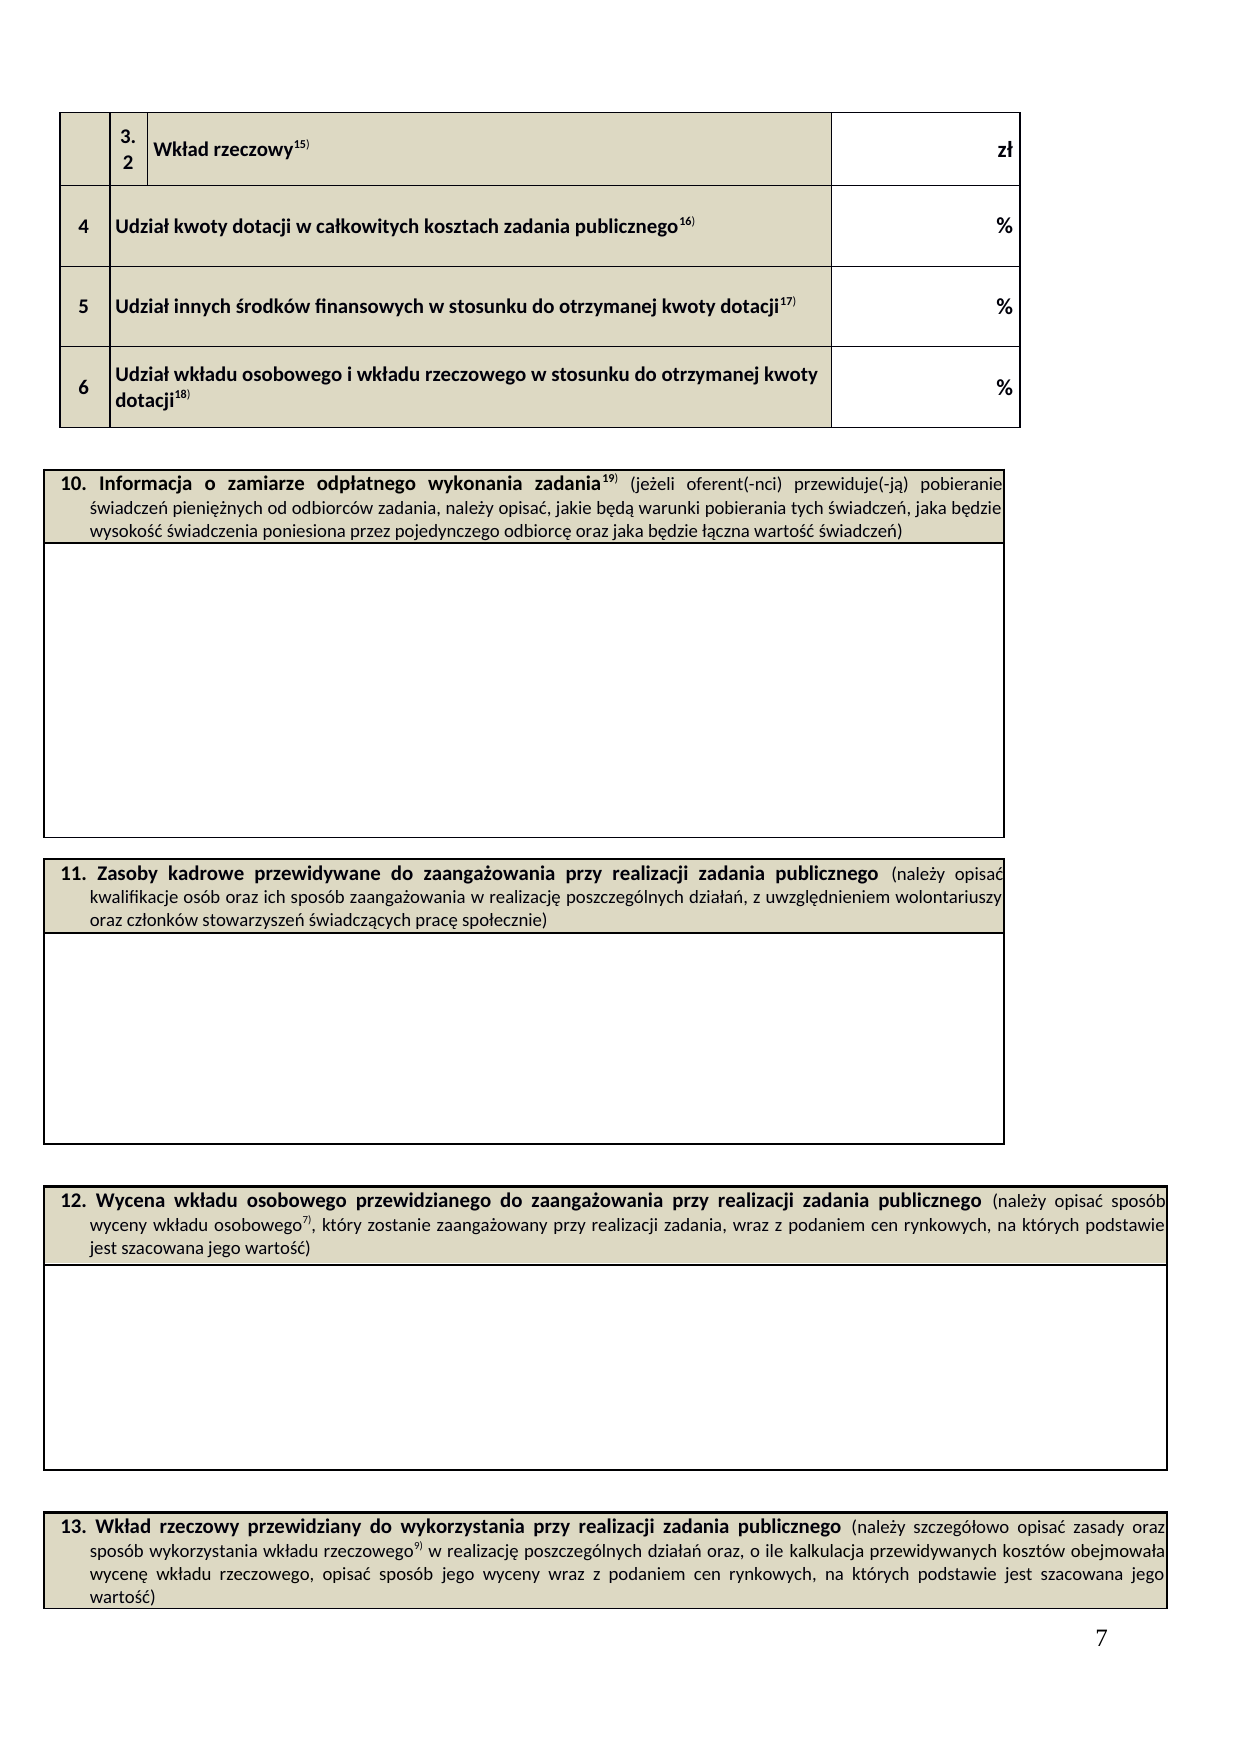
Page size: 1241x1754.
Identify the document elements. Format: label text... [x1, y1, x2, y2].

table_cell [45, 544, 1003, 837]
table_cell 3.2 [111, 113, 147, 185]
table_header 11. Zasoby kadrowe przewidywane do zaangażowania przy realizacji zadania publicznego (należy opisać kwalifikacje osób oraz ich sposób zaangażowania w realizację poszczególnych działań, z uwzględnieniem wolontariuszy oraz członków stowarzyszeń świadczących pracę społecznie) [45, 860, 1003, 932]
table_cell Udział innych środków finansowych w stosunku do otrzymanej kwoty dotacji) [111, 267, 831, 346]
table_cell Udział wkładu osobowego i wkładu rzeczowego w stosunku do otrzymanej kwoty dotacji) [111, 347, 831, 427]
table_cell % [832, 186, 1019, 266]
table_cell % [832, 347, 1019, 427]
table_cell [45, 934, 1003, 1143]
table_cell 5 [61, 267, 109, 346]
table_cell Wkład rzeczowy) [148, 113, 831, 185]
table_cell Udział kwoty dotacji w całkowitych kosztach zadania publicznego) [111, 186, 831, 266]
table_header 10. Informacja o zamiarze odpłatnego wykonania zadania) (jeżeli oferent(-nci) przewiduje(-ją) pobieranie świadczeń pieniężnych od odbiorców zadania, należy opisać, jakie będą warunki pobierania tych świadczeń, jaka będzie wysokość świadczenia poniesiona przez pojedynczego odbiorcę oraz jaka będzie łączna wartość świadczeń) [45, 471, 1003, 542]
table_cell zł [832, 113, 1019, 185]
table_cell 6 [61, 347, 109, 427]
table_header 13. Wkład rzeczowy przewidziany do wykorzystania przy realizacji zadania publicznego (należy szczegółowo opisać zasady oraz sposób wykorzystania wkładu rzeczowego9) w realizację poszczególnych działań oraz, o ile kalkulacja przewidywanych kosztów obejmowała wycenę wkładu rzeczowego, opisać sposób jego wyceny wraz z podaniem cen rynkowych, na których podstawie jest szacowana jego wartość) [45, 1514, 1166, 1608]
table_cell 4 [61, 186, 109, 266]
table_cell [45, 1266, 1166, 1469]
table_cell % [832, 267, 1019, 346]
table_header 12. Wycena wkładu osobowego przewidzianego do zaangażowania przy realizacji zadania publicznego (należy opisać sposób wyceny wkładu osobowego7), który zostanie zaangażowany przy realizacji zadania, wraz z podaniem cen rynkowych, na których podstawie jest szacowana jego wartość) [45, 1188, 1166, 1263]
